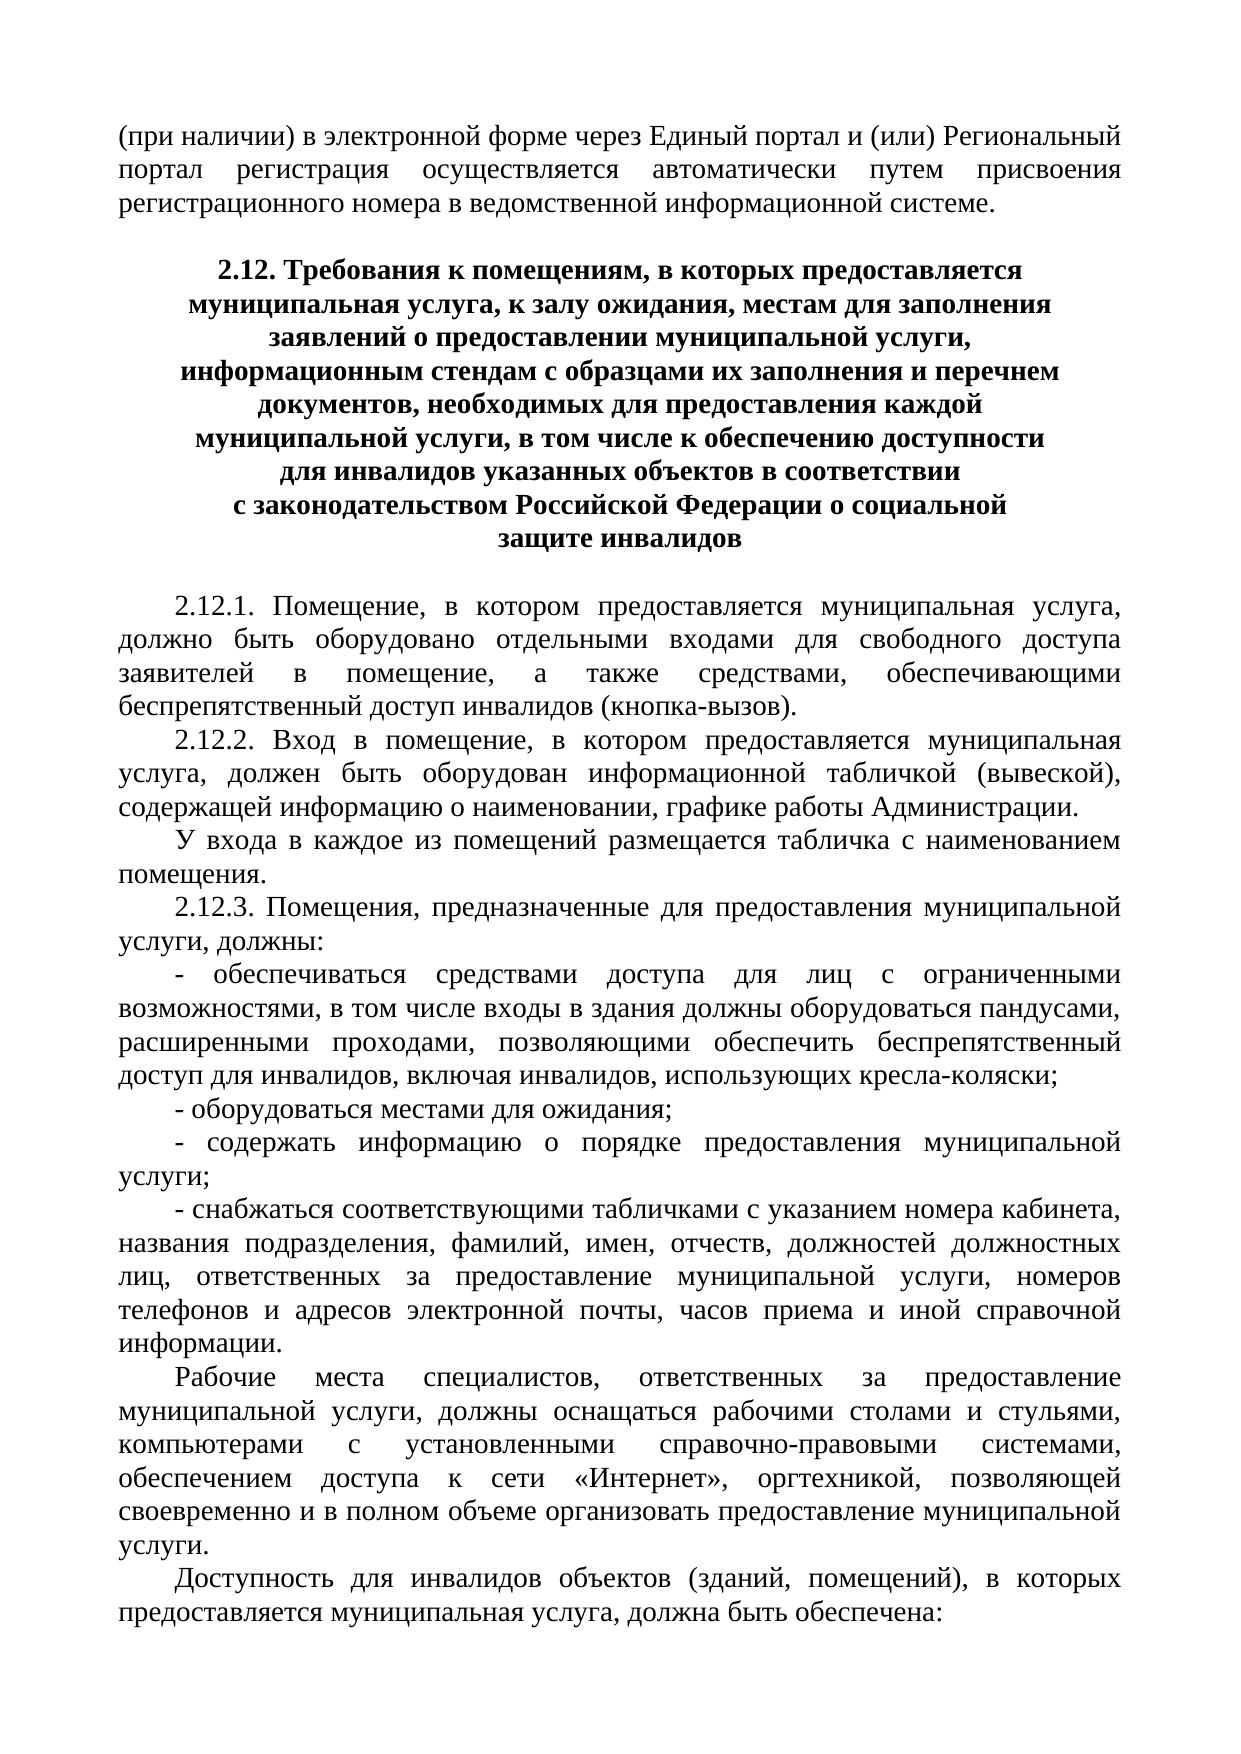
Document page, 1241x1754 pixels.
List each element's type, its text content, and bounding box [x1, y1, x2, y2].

title муниципальной услуги, в том числе к обеспечению доступности [118, 420, 1122, 453]
text - снабжаться соответствующими табличками с указанием номера кабинета, названия подразделения, фамилий, имен, отчеств, должностей должностных лиц, ответственных за предоставление муниципальной услуги, номеров телефонов и адресов электронной почты, часов приема и иной справочной информации. [118, 1191, 1122, 1359]
text - содержать информацию о порядке предоставления муниципальной услуги; [118, 1124, 1122, 1191]
title с законодательством Российской Федерации о социальной [118, 487, 1122, 521]
text У входа в каждое из помещений размещается табличка с наименованием помещения. [118, 822, 1122, 889]
text Рабочие места специалистов, ответственных за предоставление муниципальной услуги, должны оснащаться рабочими столами и стульями, компьютерами с установленными справочно-правовыми системами, обеспечением доступа к сети «Интернет», оргтехникой, позволяющей своевременно и в полном объеме организовать предоставление муниципальной услуги. [118, 1359, 1122, 1560]
title информационным стендам с образцами их заполнения и перечнем [118, 353, 1122, 386]
text - оборудоваться местами для ожидания; [118, 1091, 1122, 1124]
title заявлений о предоставлении муниципальной услуги, [118, 319, 1122, 353]
title муниципальная услуга, к залу ожидания, местам для заполнения [118, 286, 1122, 319]
title для инвалидов указанных объектов в соответствии [118, 453, 1122, 487]
text 2.12.2. Вход в помещение, в котором предоставляется муниципальная услуга, должен быть оборудован информационной табличкой (вывеской), содержащей информацию о наименовании, графике работы Администрации. [118, 722, 1122, 822]
title защите инвалидов [118, 521, 1122, 554]
text Доступность для инвалидов объектов (зданий, помещений), в которых предоставляется муниципальная услуга, должна быть обеспечена: [118, 1560, 1122, 1627]
text 2.12.1. Помещение, в котором предоставляется муниципальная услуга, должно быть оборудовано отдельными входами для свободного доступа заявителей в помещение, а также средствами, обеспечивающими беспрепятственный доступ инвалидов (кнопка-вызов). [118, 588, 1122, 722]
title документов, необходимых для предоставления каждой [118, 386, 1122, 420]
text - обеспечиваться средствами доступа для лиц с ограниченными возможностями, в том числе входы в здания должны оборудоваться пандусами, расширенными проходами, позволяющими обеспечить беспрепятственный доступ для инвалидов, включая инвалидов, использующих кресла-коляски; [118, 957, 1122, 1091]
title 2.12. Требования к помещениям, в которых предоставляется [118, 252, 1122, 286]
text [118, 118, 1122, 219]
text 2.12.3. Помещения, предназначенные для предоставления муниципальной услуги, должны: [118, 889, 1122, 957]
